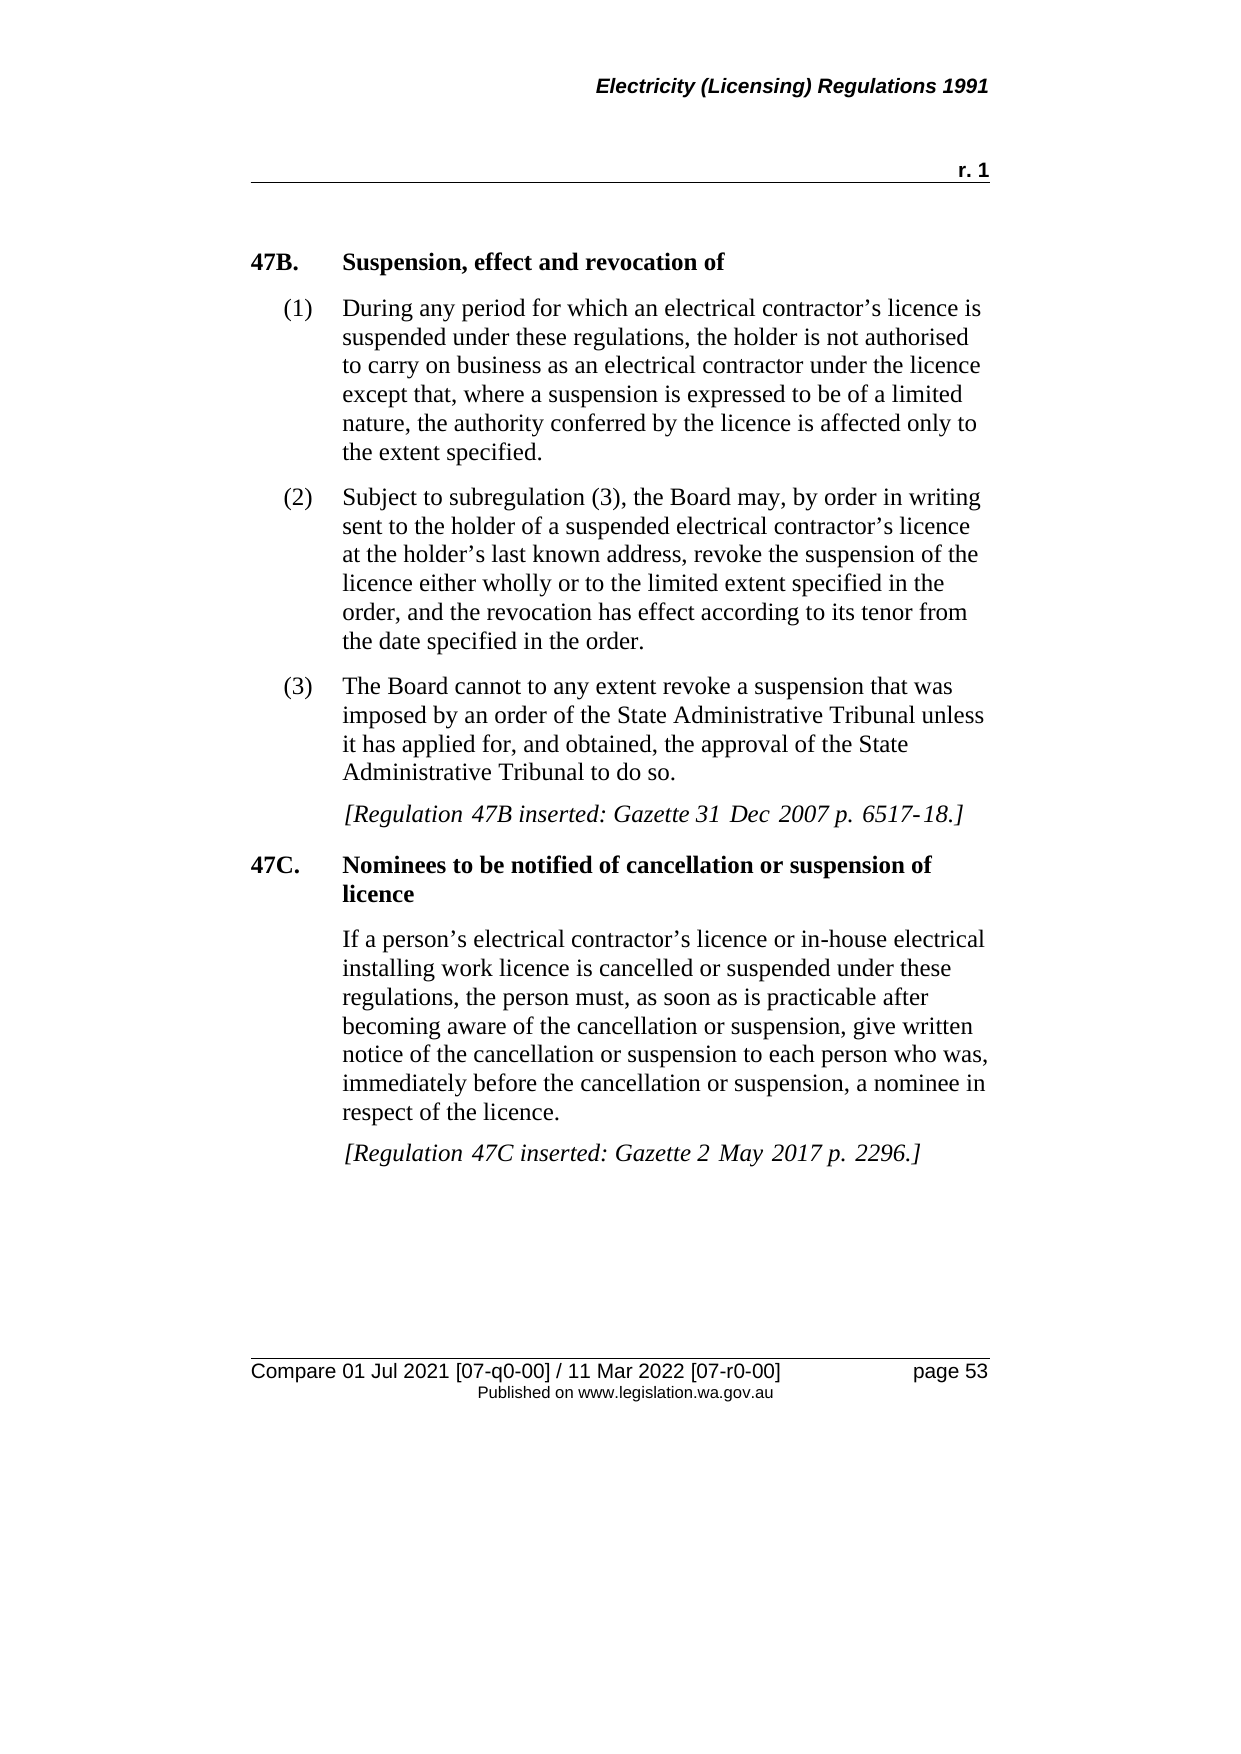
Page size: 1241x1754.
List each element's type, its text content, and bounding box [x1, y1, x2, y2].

text (2) Subject to subregulation (3), the Board may, by order in writing sent to the holder of a suspended electrical contractor’s licence at the holder’s last known address, revoke the suspension of the licence either wholly or to the limited extent specified in the order, and the revocation has effect according to its tenor from the date specified in the order. [251, 482, 990, 654]
text [Regulation 47B inserted: Gazette 31 Dec 2007 p. 6517-18.] [251, 799, 990, 827]
subtitle 47B. Suspension, effect and revocation of [251, 247, 990, 276]
text [Regulation 47C inserted: Gazette 2 May 2017 p. 2296.] [251, 1138, 990, 1167]
text If a person’s electrical contractor’s licence or in-house electrical installing work licence is cancelled or suspended under these regulations, the person must, as soon as is practicable after becoming aware of the cancellation or suspension, give written notice of the cancellation or suspension to each person who was, immediately before the cancellation or suspension, a nominee in respect of the licence. [251, 924, 990, 1126]
text (3) The Board cannot to any extent revoke a suspension that was imposed by an order of the State Administrative Tribunal unless it has applied for, and obtained, the approval of the State Administrative Tribunal to do so. [251, 671, 990, 786]
text (1) During any period for which an electrical contractor’s licence is suspended under these regulations, the holder is not authorised to carry on business as an electrical contractor under the licence except that, where a suspension is expressed to be of a limited nature, the authority conferred by the licence is affected only to the extent specified. [251, 293, 990, 465]
subtitle 47C. Nominees to be notified of cancellation or suspension of licence [251, 850, 990, 908]
